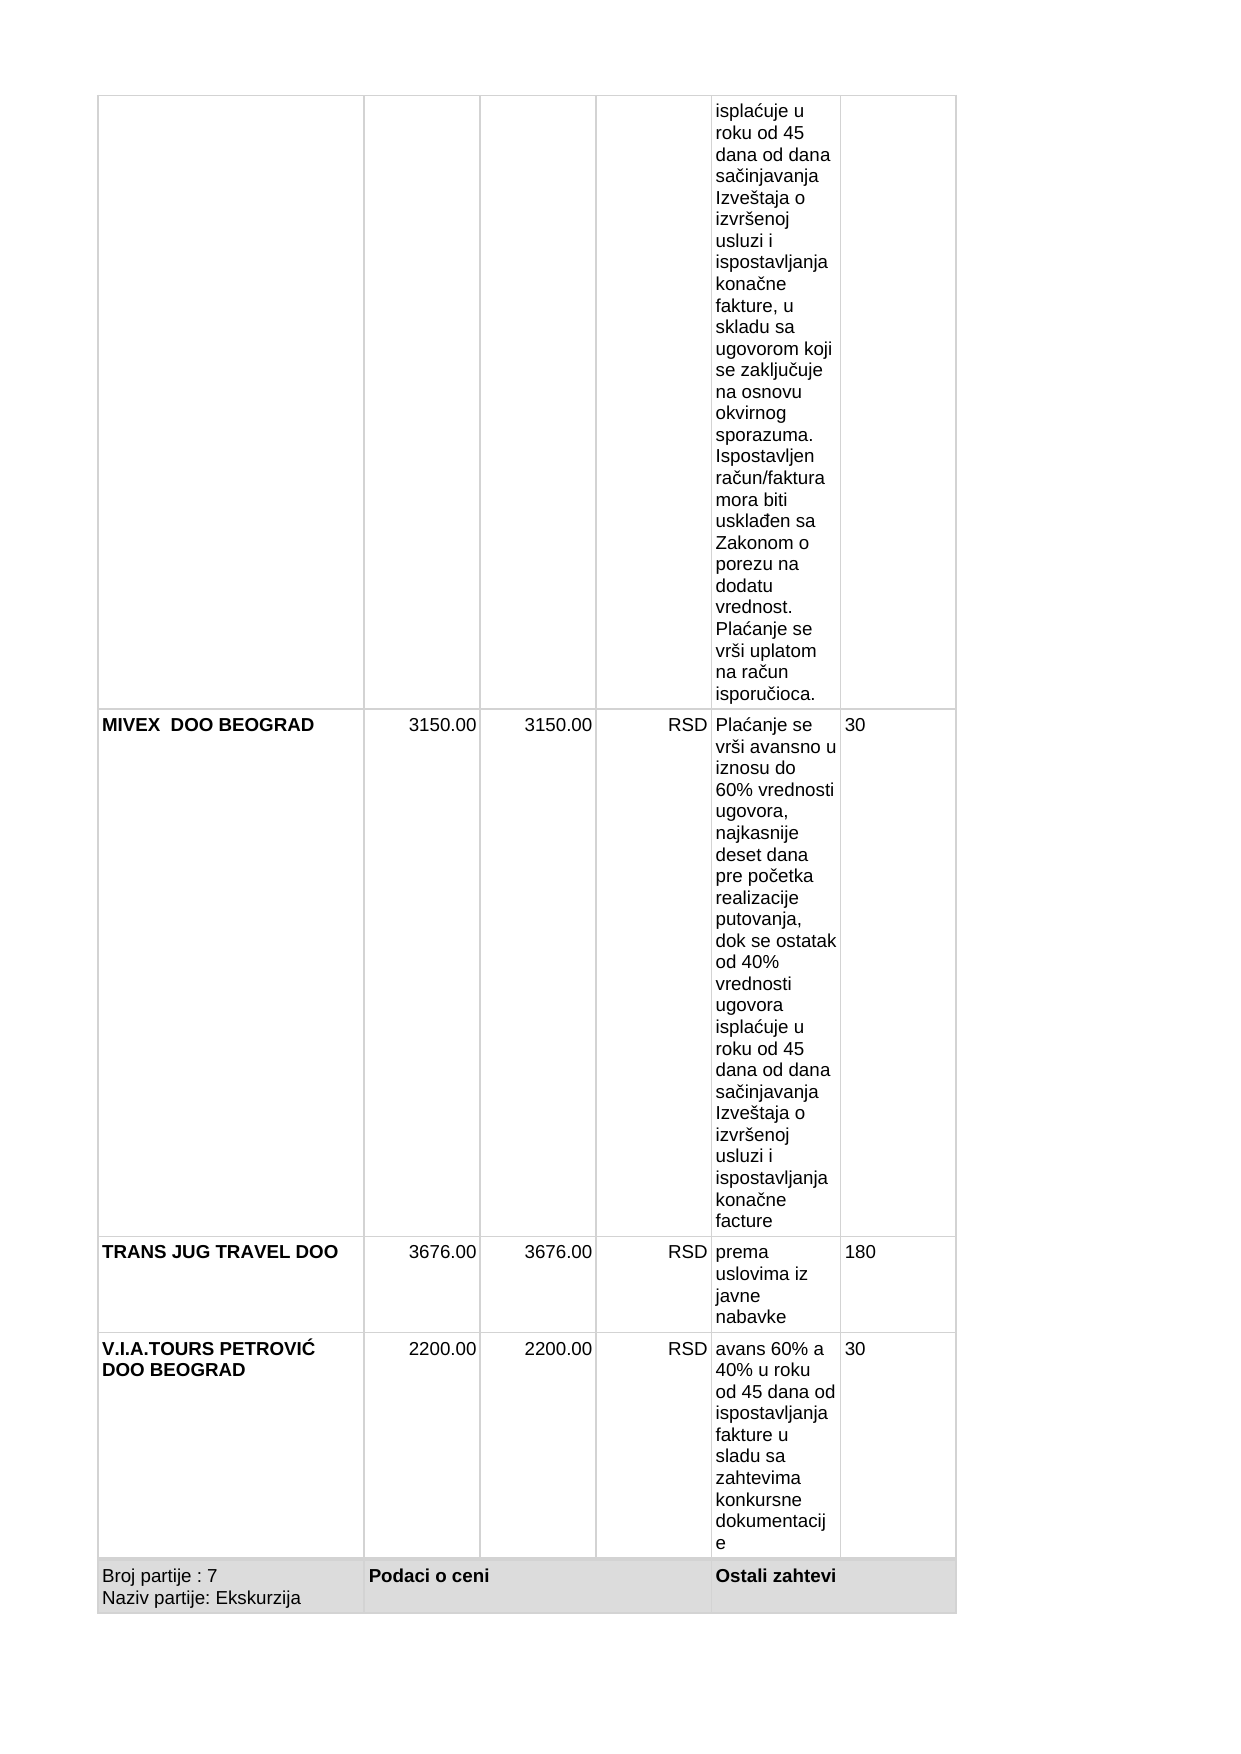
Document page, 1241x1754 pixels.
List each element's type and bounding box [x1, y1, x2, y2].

table_header [89, 95, 1240, 1630]
